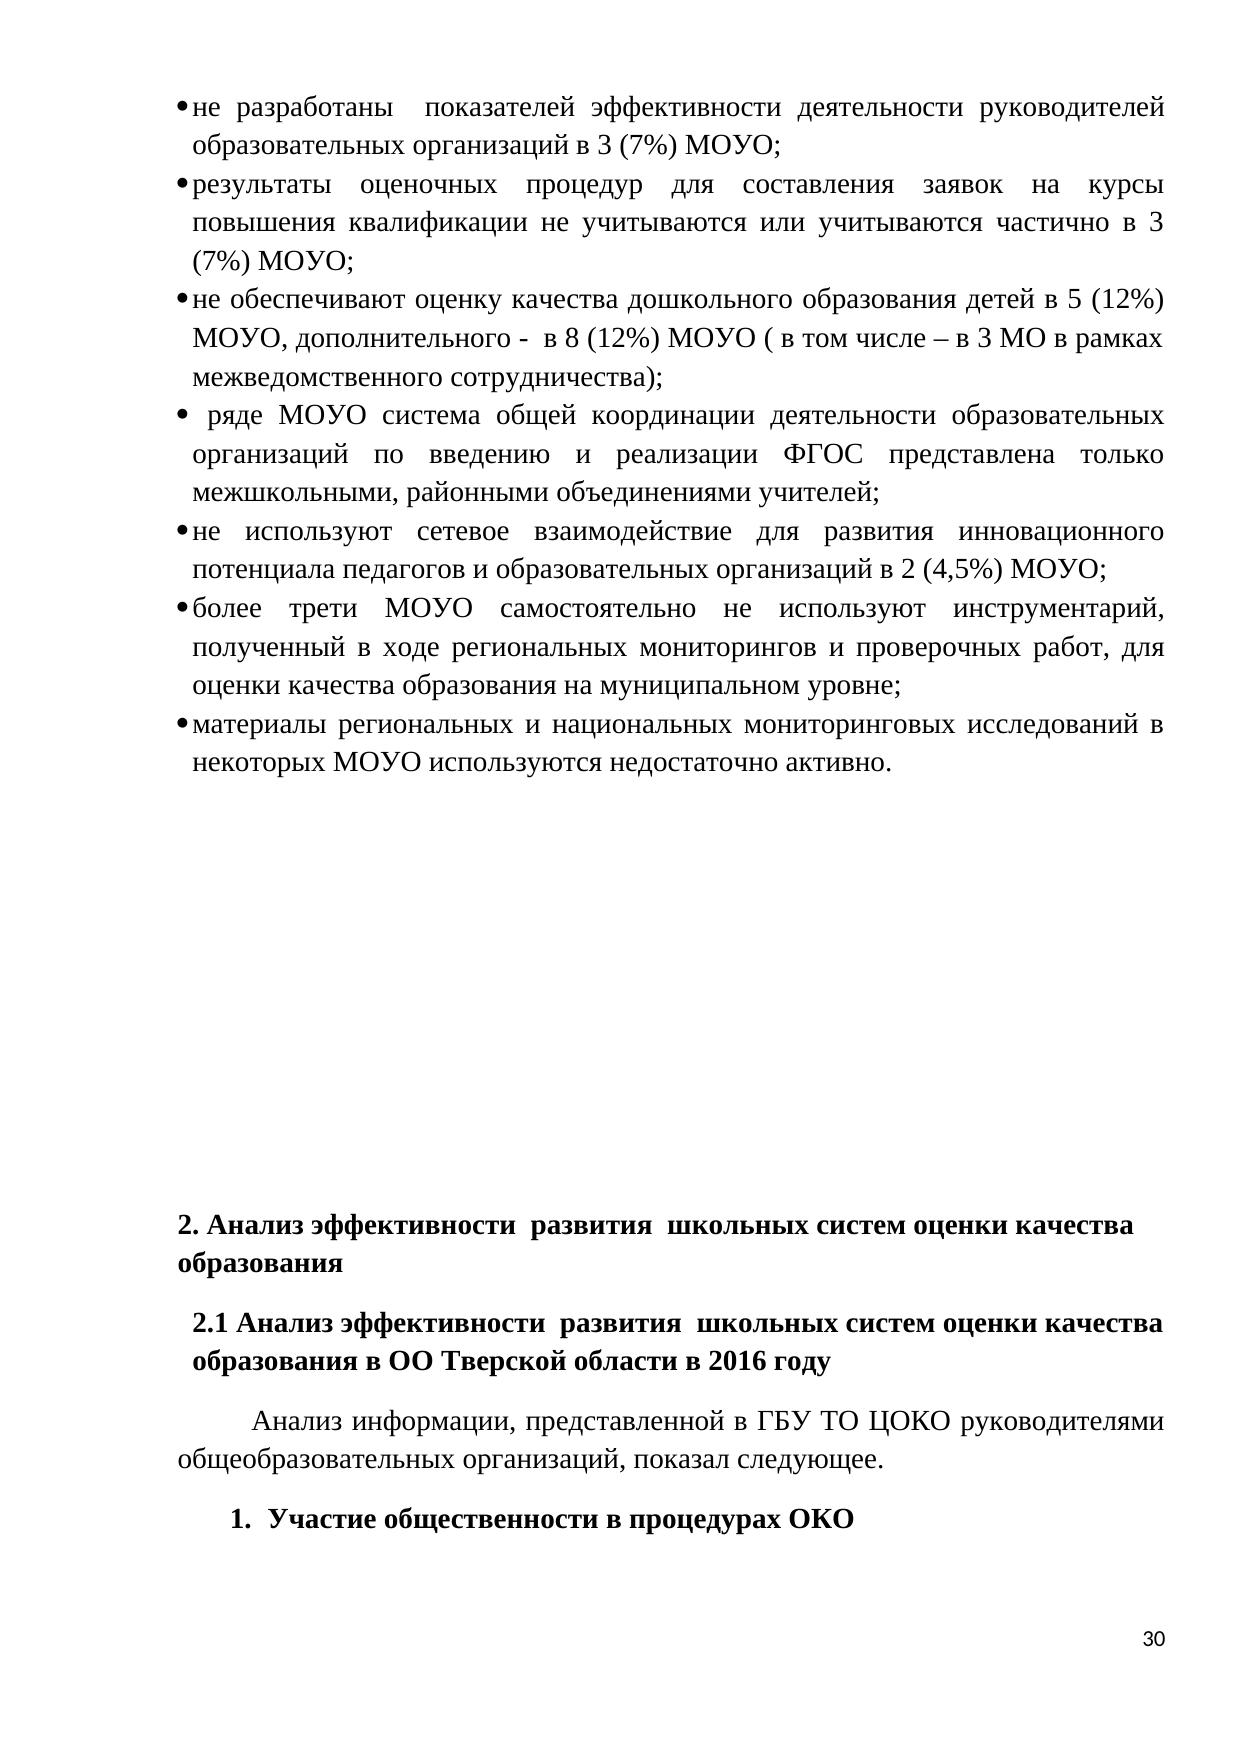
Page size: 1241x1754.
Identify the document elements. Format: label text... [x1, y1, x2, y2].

text 2.1 Анализ эффективности развития школьных систем оценки качества образования в ОО Тверской области в 2016 году [192, 1305, 1165, 1377]
list не разработаны показателей эффективности деятельности руководителей образовательных организаций в 3 (7%) МОУО; [177, 89, 1165, 161]
list результаты оценочных процедур для составления заявок на курсы повышения квалификации не учитываются или учитываются частично в 3 (7%) МОУО; [177, 166, 1165, 277]
list материалы региональных и национальных мониторинговых исследований в некоторых МОУО используются недостаточно активно. [177, 706, 1165, 778]
list более трети МОУО самостоятельно не используют инструментарий, полученный в ходе региональных мониторингов и проверочных работ, для оценки качества образования на муниципальном уровне; [177, 590, 1165, 701]
list не используют сетевое взаимодействие для развития инновационного потенциала педагогов и образовательных организаций в 2 (4,5%) МОУО; [177, 513, 1165, 585]
text Анализ информации, представленной в ГБУ ТО ЦОКО руководителями общеобразовательных организаций, показал следующее. [177, 1403, 1165, 1475]
list не обеспечивают оценку качества дошкольного образования детей в 5 (12%) МОУО, дополнительного - в 8 (12%) МОУО ( в том числе – в 3 МО в рамках межведомственного сотрудничества); [177, 282, 1165, 392]
text 2. Анализ эффективности развития школьных систем оценки качества образования [177, 1207, 1165, 1279]
list Участие общественности в процедурах ОКО [229, 1501, 1165, 1534]
list ряде МОУО система общей координации деятельности образовательных организаций по введению и реализации ФГОС представлена только межшкольными, районными объединениями учителей; [177, 397, 1165, 508]
